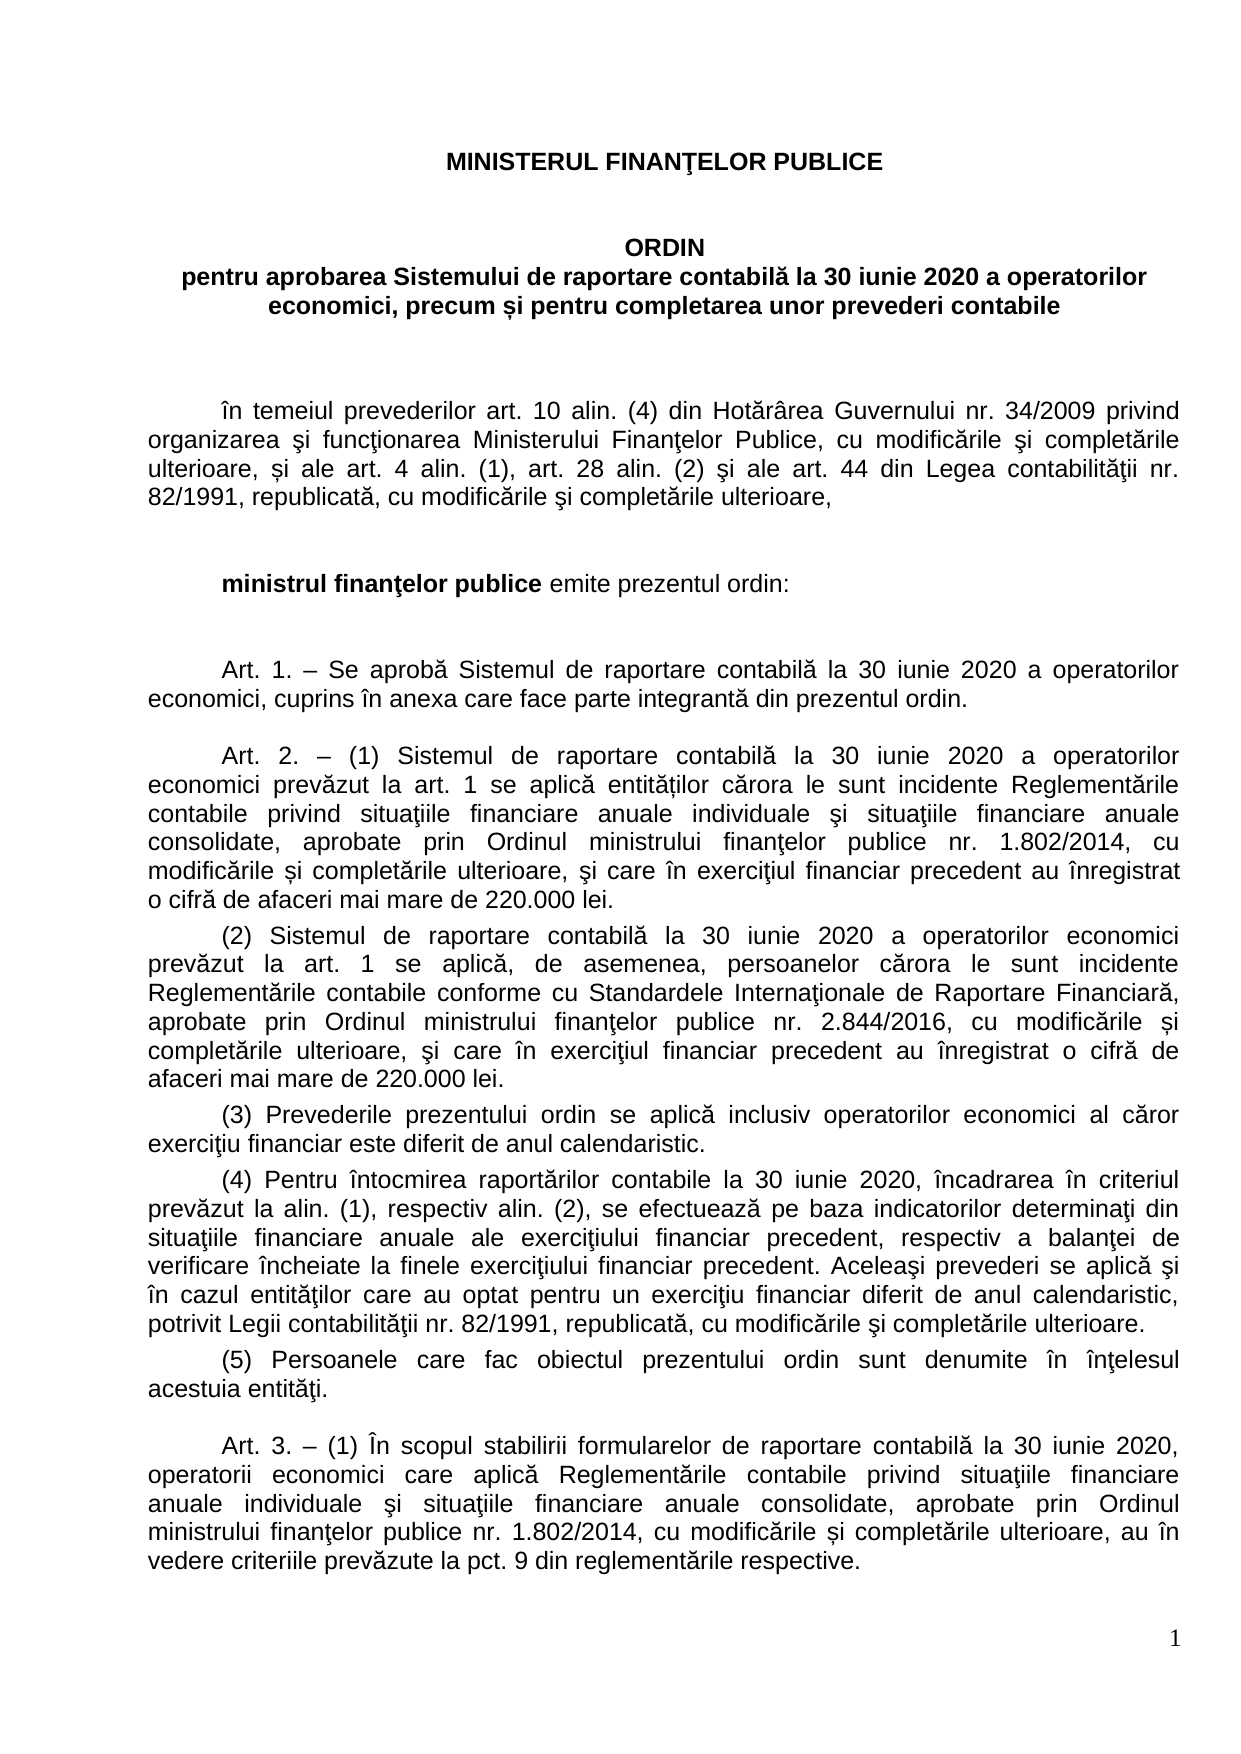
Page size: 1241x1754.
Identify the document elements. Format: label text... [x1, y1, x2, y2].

text ORDIN [148, 233, 1181, 262]
text Art. 1. – Se aprobă Sistemul de raportare contabilă la 30 iunie 2020 a operatorilor economici, cuprins în anexa care face parte integrantă din prezentul ordin. [148, 655, 1181, 712]
text Art. 3. – (1) În scopul stabilirii formularelor de raportare contabilă la 30 iunie 2020, operatorii economici care aplică Reglementările contabile privind situaţiile financiare anuale individuale şi situaţiile financiare anuale consolidate, aprobate prin Ordinul ministrului finanţelor publice nr. 1.802/2014, cu modificările și completările ulterioare, au în vedere criteriile prevăzute la pct. 9 din reglementările respective. [148, 1431, 1181, 1575]
text ministrul finanţelor publice emite prezentul ordin: [148, 568, 1181, 597]
text Art. 2. – (1) Sistemul de raportare contabilă la 30 iunie 2020 a operatorilor economici prevăzut la art. 1 se aplică entităților cărora le sunt incidente Reglementările contabile privind situaţiile financiare anuale individuale şi situaţiile financiare anuale consolidate, aprobate prin Ordinul ministrului finanţelor publice nr. 1.802/2014, cu modificările și completările ulterioare, şi care în exerciţiul financiar precedent au înregistrat o cifră de afaceri mai mare de 220.000 lei. [148, 741, 1181, 913]
text pentru aprobarea Sistemului de raportare contabilă la 30 iunie 2020 a operatorilor economici, precum și pentru completarea unor prevederi contabile [148, 262, 1181, 319]
text (3) Prevederile prezentului ordin se aplică inclusiv operatorilor economici al căror exerciţiu financiar este diferit de anul calendaristic. [148, 1100, 1181, 1158]
text în temeiul prevederilor art. 10 alin. (4) din Hotărârea Guvernului nr. 34/2009 privind organizarea şi funcţionarea Ministerului Finanţelor Publice, cu modificările şi completările ulterioare, și ale art. 4 alin. (1), art. 28 alin. (2) şi ale art. 44 din Legea contabilităţii nr. 82/1991, republicată, cu modificările şi completările ulterioare, [148, 396, 1181, 511]
text (4) Pentru întocmirea raportărilor contabile la 30 iunie 2020, încadrarea în criteriul prevăzut la alin. (1), respectiv alin. (2), se efectuează pe baza indicatorilor determinaţi din situaţiile financiare anuale ale exerciţiului financiar precedent, respectiv a balanţei de verificare încheiate la finele exerciţiului financiar precedent. Aceleaşi prevederi se aplică şi în cazul entităţilor care au optat pentru un exerciţiu financiar diferit de anul calendaristic, potrivit Legii contabilităţii nr. 82/1991, republicată, cu modificările şi completările ulterioare. [148, 1165, 1181, 1338]
text MINISTERUL FINANŢELOR PUBLICE [148, 147, 1181, 176]
text (2) Sistemul de raportare contabilă la 30 iunie 2020 a operatorilor economici prevăzut la art. 1 se aplică, de asemenea, persoanelor cărora le sunt incidente Reglementările contabile conforme cu Standardele Internaţionale de Raportare Financiară, aprobate prin Ordinul ministrului finanţelor publice nr. 2.844/2016, cu modificările și completările ulterioare, şi care în exerciţiul financiar precedent au înregistrat o cifră de afaceri mai mare de 220.000 lei. [148, 921, 1181, 1093]
text (5) Persoanele care fac obiectul prezentului ordin sunt denumite în înţelesul acestuia entităţi. [148, 1345, 1181, 1402]
